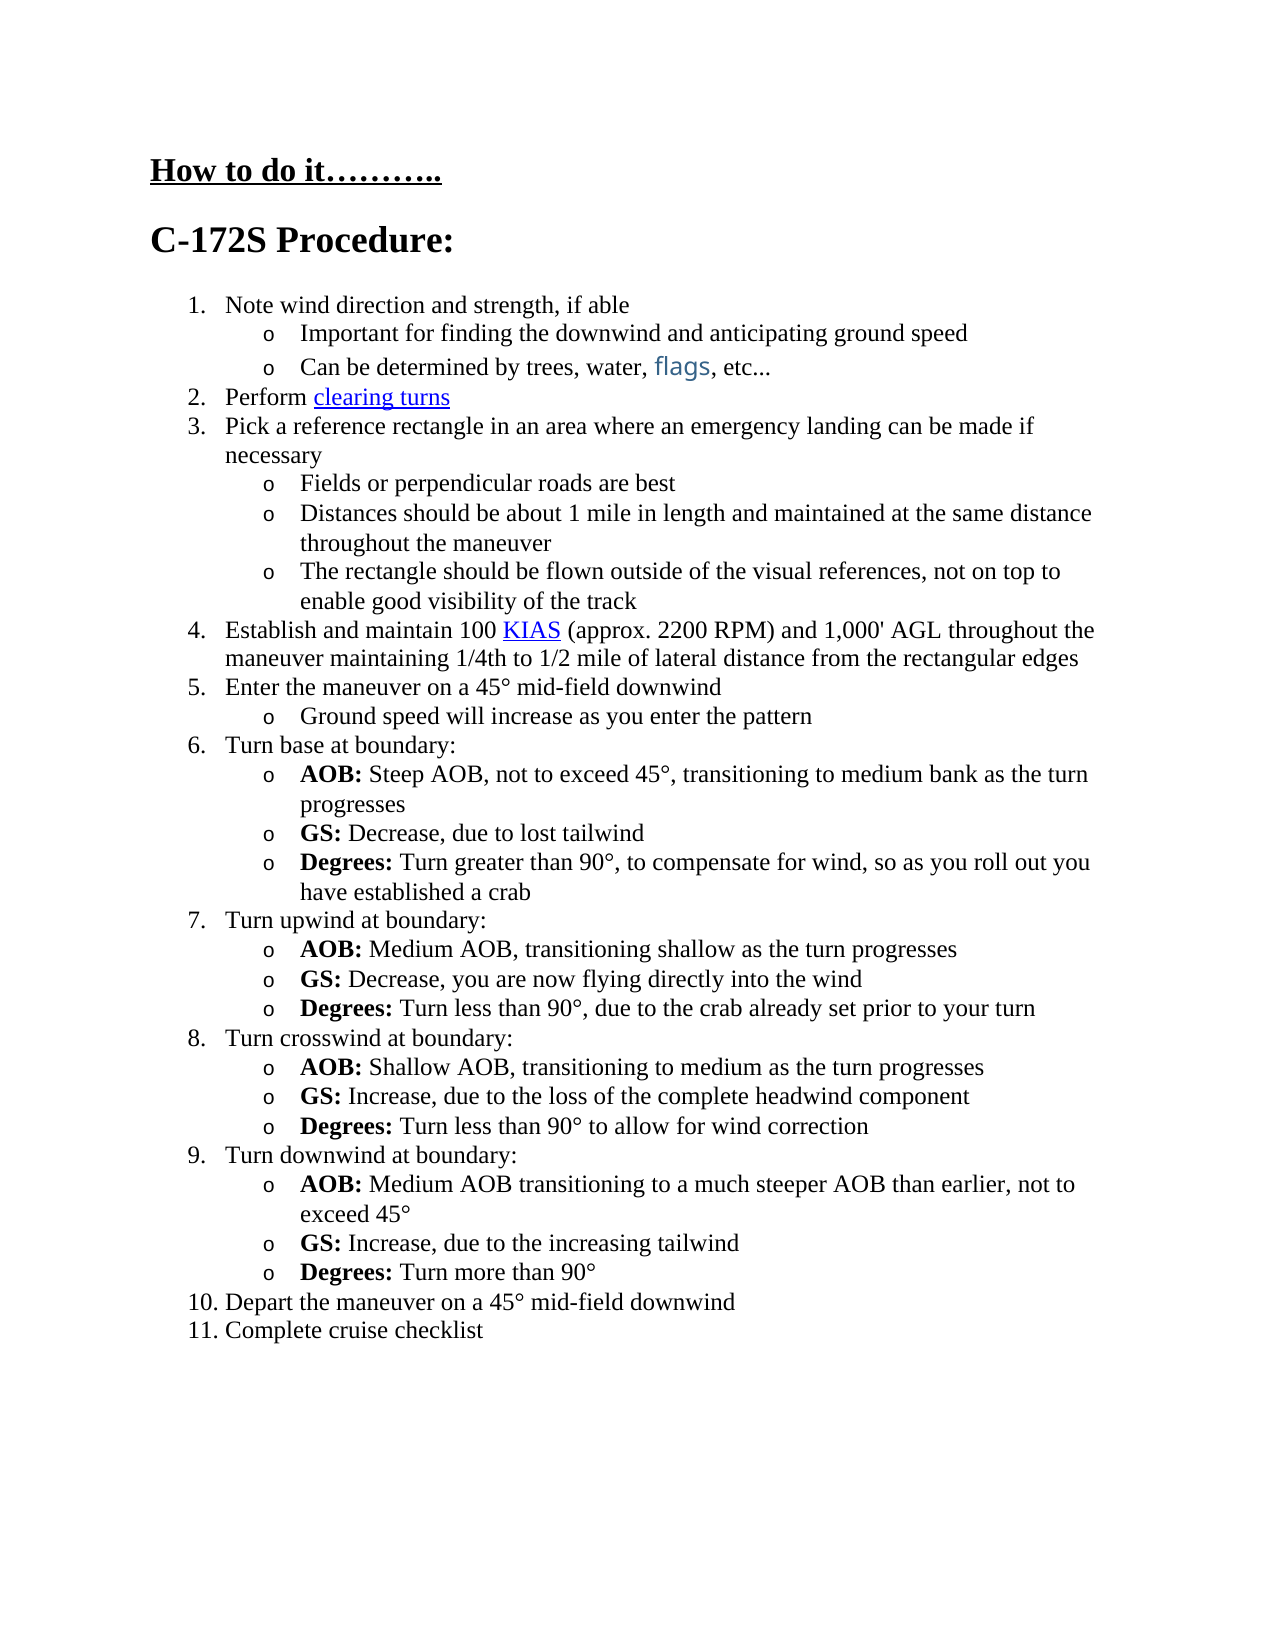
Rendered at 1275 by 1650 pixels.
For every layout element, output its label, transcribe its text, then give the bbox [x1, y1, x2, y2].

text How to do it……….. [150, 150, 1125, 188]
list Degrees: Turn less than 90° to allow for wind correction [262, 1111, 1125, 1141]
list Ground speed will increase as you enter the pattern [262, 701, 1125, 731]
list The rectangle should be flown outside of the visual references, not on top to enable good visibility of the track [262, 556, 1125, 615]
list Note wind direction and strength, if able [187, 290, 1125, 318]
list GS: Decrease, due to lost tailwind [262, 818, 1125, 847]
list Important for finding the downwind and anticipating ground speed [262, 318, 1125, 348]
list Pick a reference rectangle in an area where an emergency landing can be made if necessary [187, 411, 1125, 468]
list Perform clearing turns [187, 382, 1125, 411]
list Establish and maintain 100 KIAS (approx. 2200 RPM) and 1,000' AGL throughout the maneuver maintaining 1/4th to 1/2 mile of lateral distance from the rectangular edges [187, 615, 1125, 672]
list Degrees: Turn less than 90°, due to the crab already set prior to your turn [262, 993, 1125, 1023]
list Enter the maneuver on a 45° mid-field downwind [187, 672, 1125, 701]
list Turn upwind at boundary: [187, 906, 1125, 934]
list Degrees: Turn greater than 90°, to compensate for wind, so as you roll out you have established a crab [262, 847, 1125, 906]
list Turn base at boundary: [187, 731, 1125, 759]
list GS: Increase, due to the loss of the complete headwind component [262, 1081, 1125, 1111]
list GS: Increase, due to the increasing tailwind [262, 1228, 1125, 1257]
text C-172S Procedure: [150, 217, 1125, 261]
list Depart the maneuver on a 45° mid-field downwind [187, 1287, 1125, 1316]
list Turn crosswind at boundary: [187, 1023, 1125, 1052]
list AOB: Medium AOB, transitioning shallow as the turn progresses [262, 934, 1125, 964]
list Degrees: Turn more than 90° [262, 1257, 1125, 1287]
list GS: Decrease, you are now flying directly into the wind [262, 964, 1125, 993]
list Can be determined by trees, water, flags, etc... [262, 348, 1125, 382]
list AOB: Medium AOB transitioning to a much steeper AOB than earlier, not to exceed 45° [262, 1169, 1125, 1228]
list Complete cruise checklist [187, 1316, 1125, 1344]
list Turn downwind at boundary: [187, 1141, 1125, 1169]
list AOB: Shallow AOB, transitioning to medium as the turn progresses [262, 1052, 1125, 1081]
list AOB: Steep AOB, not to exceed 45°, transitioning to medium bank as the turn progresses [262, 759, 1125, 818]
list Distances should be about 1 mile in length and maintained at the same distance throughout the maneuver [262, 498, 1125, 556]
list Fields or perpendicular roads are best [262, 468, 1125, 498]
